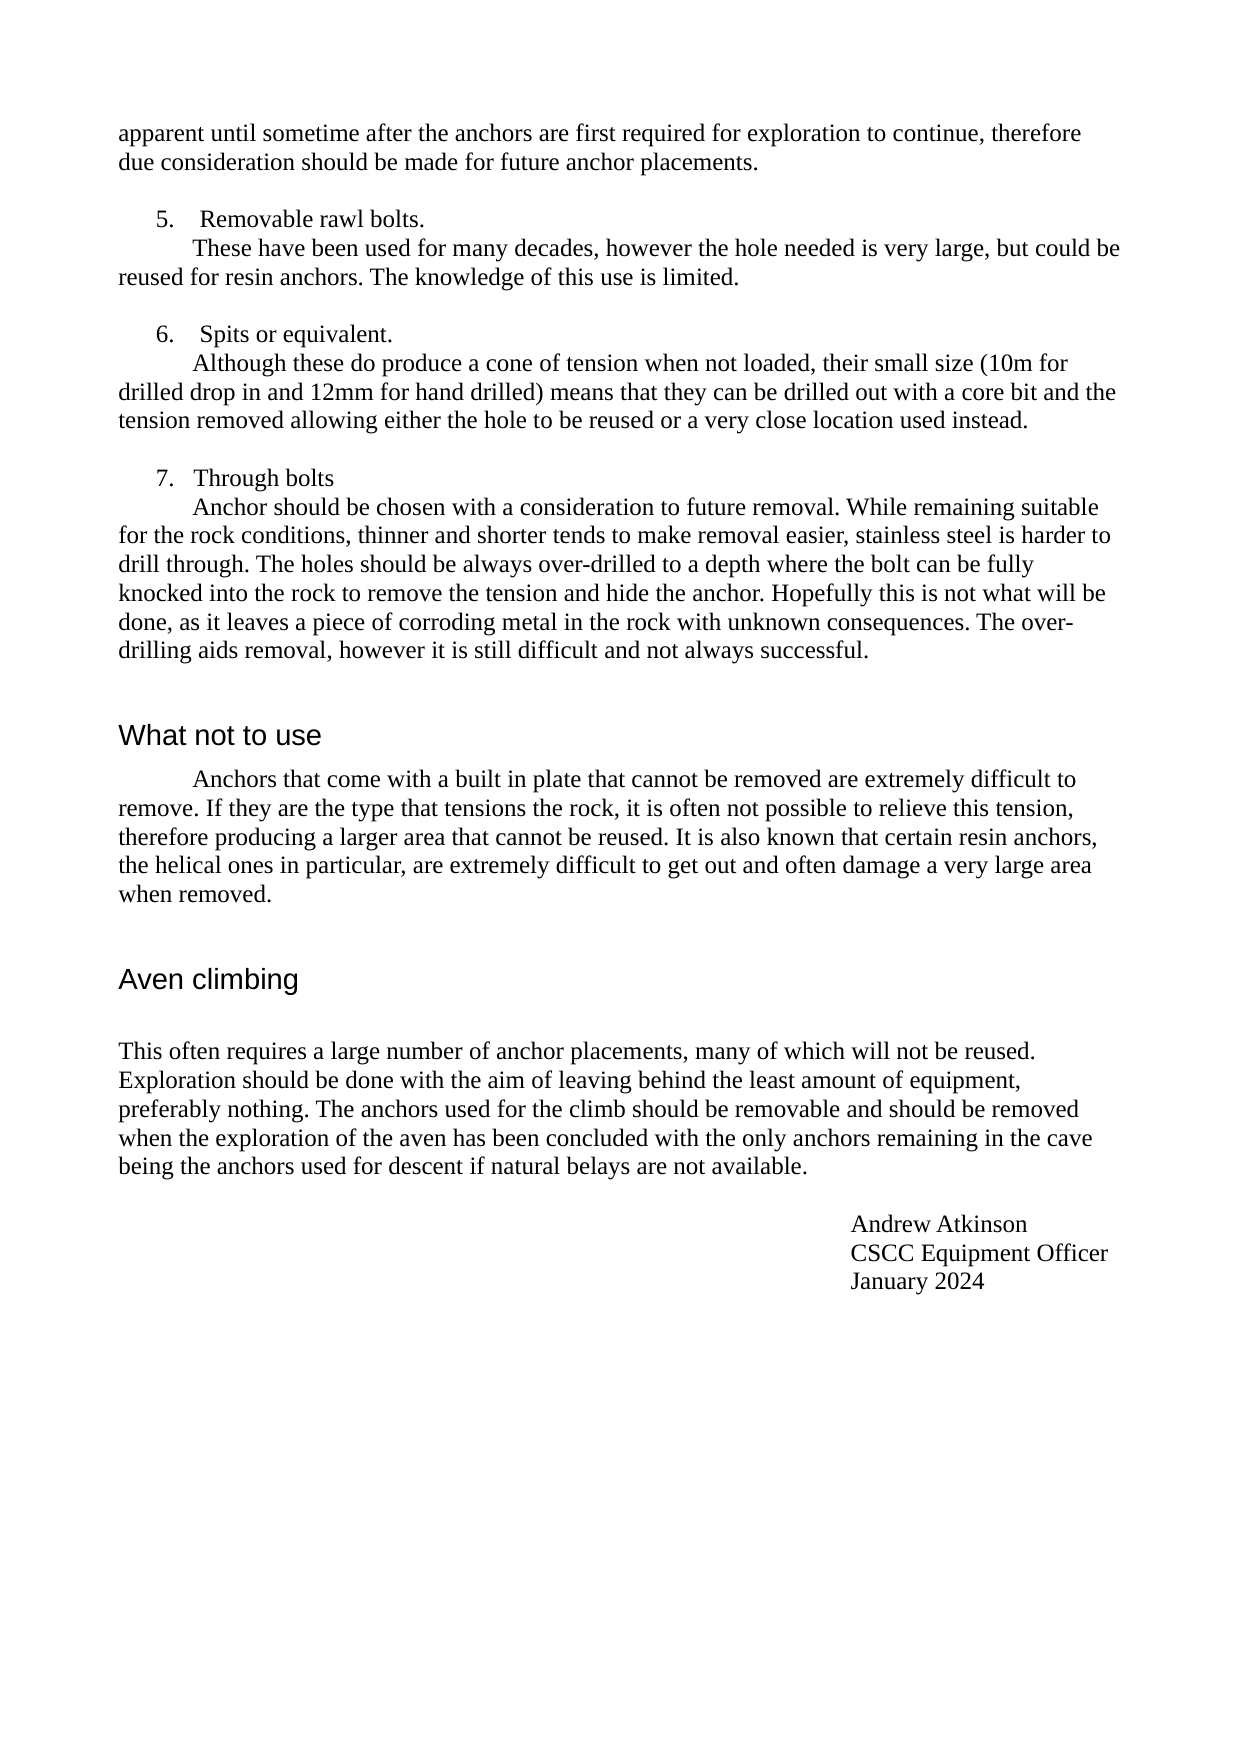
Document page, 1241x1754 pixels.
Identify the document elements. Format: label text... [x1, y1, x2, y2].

text Anchors that come with a built in plate that cannot be removed are extremely difficult to remove. If they are the type that tensions the rock, it is often not possible to relieve this tension, therefore producing a larger area that cannot be reused. It is also known that certain resin anchors, the helical ones in particular, are extremely difficult to get out and often damage a very large area when removed. [118, 764, 1122, 908]
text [118, 118, 1122, 176]
text Andrew Atkinson [850, 1209, 1122, 1238]
text These have been used for many decades, however the hole needed is very large, but could be reused for resin anchors. The knowledge of this use is limited. [118, 233, 1122, 291]
list Spits or equivalent. [156, 319, 1122, 348]
subtitle What not to use [118, 718, 1122, 752]
text Anchor should be chosen with a consideration to future removal. While remaining suitable for the rock conditions, thinner and shorter tends to make removal easier, stainless steel is harder to drill through. The holes should be always over-drilled to a depth where the bolt can be fully knocked into the rock to remove the tension and hide the anchor. Hopefully this is not what will be done, as it leaves a piece of corroding metal in the rock with unknown consequences. The over-drilling aids removal, however it is still difficult and not always successful. [118, 492, 1122, 664]
text January 2024 [850, 1266, 1122, 1295]
text Although these do produce a cone of tension when not loaded, their small size (10m for drilled drop in and 12mm for hand drilled) means that they can be drilled out with a core bit and the tension removed allowing either the hole to be reused or a very close location used instead. [118, 348, 1122, 434]
list Removable rawl bolts. [156, 204, 1122, 233]
subtitle Aven climbing [118, 962, 1122, 995]
text CSCC Equipment Officer [850, 1238, 1122, 1266]
text This often requires a large number of anchor placements, many of which will not be reused. Exploration should be done with the aim of leaving behind the least amount of equipment, preferably nothing. The anchors used for the climb should be removable and should be removed when the exploration of the aven has been concluded with the only anchors remaining in the cave being the anchors used for descent if natural belays are not available. [118, 1036, 1122, 1180]
list Through bolts [156, 463, 1122, 492]
